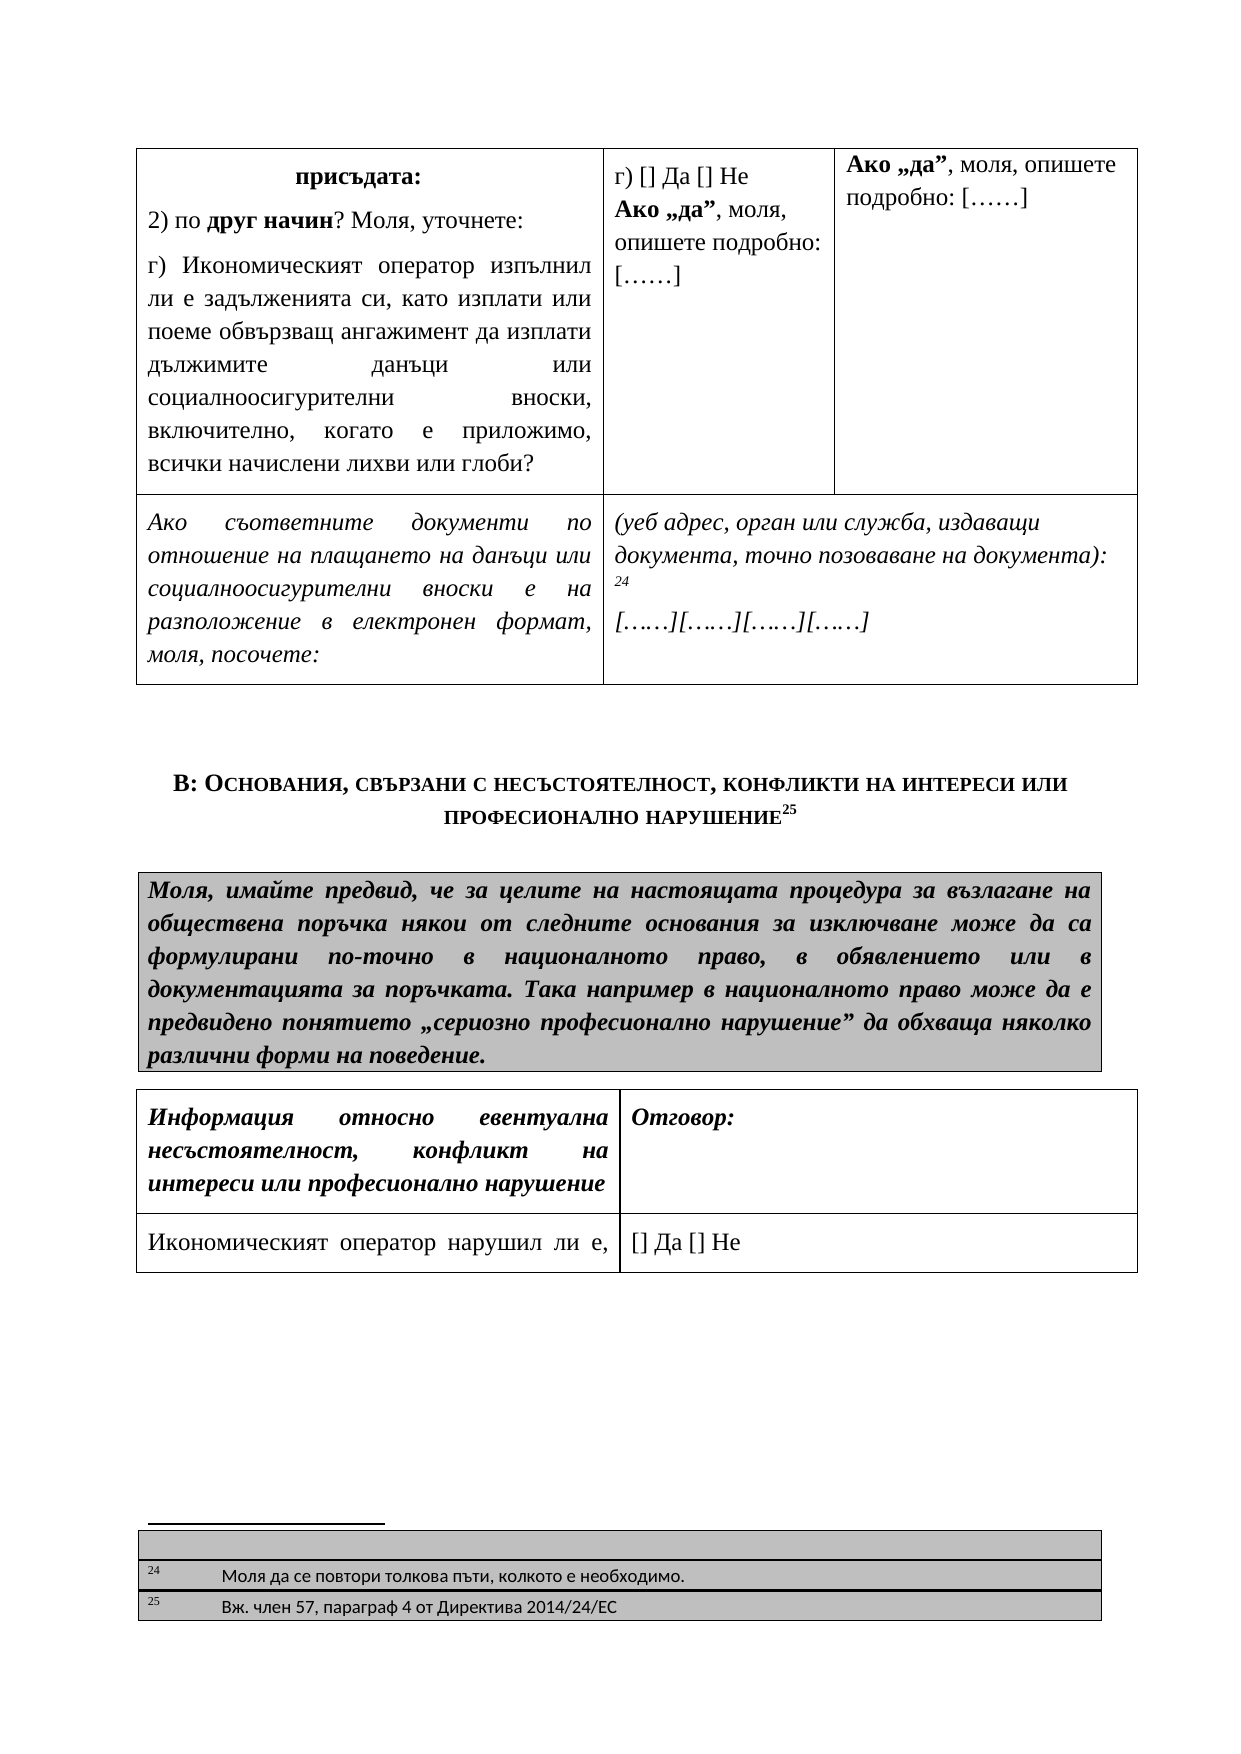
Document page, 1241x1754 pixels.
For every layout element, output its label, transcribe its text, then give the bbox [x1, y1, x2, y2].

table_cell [137, 1214, 619, 1272]
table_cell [604, 149, 834, 493]
text В: Основания, свързани с несъстоятелност, конфликти на интереси или професионално нарушение [148, 768, 1093, 830]
table_cell [] Да [] Не [621, 1214, 1137, 1272]
table_header Информация относно евентуална несъстоятелност, конфликт на интереси или професионално нарушение [137, 1090, 619, 1213]
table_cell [835, 149, 1137, 493]
table_header Отговор: [621, 1090, 1137, 1213]
table_cell (уеб адрес, орган или служба, издаващи документа, точно позоваване на документа): [……][……][……][……] [604, 495, 1137, 684]
table_cell Ако съответните документи по отношение на плащането на данъци или социалноосигурителни вноски е на разположение в електронен формат, моля, посочете: [137, 495, 603, 684]
text Моля, имайте предвид, че за целите на настоящата процедура за възлагане на обществена поръчка някои от следните основания за изключване може да са формулирани по-точно в националното право, в обявлението или в документацията за поръчката. Така например в националното право може да е предвидено понятието „сериозно професионално нарушение” да обхваща няколко различни форми на поведение. [139, 873, 1101, 1071]
